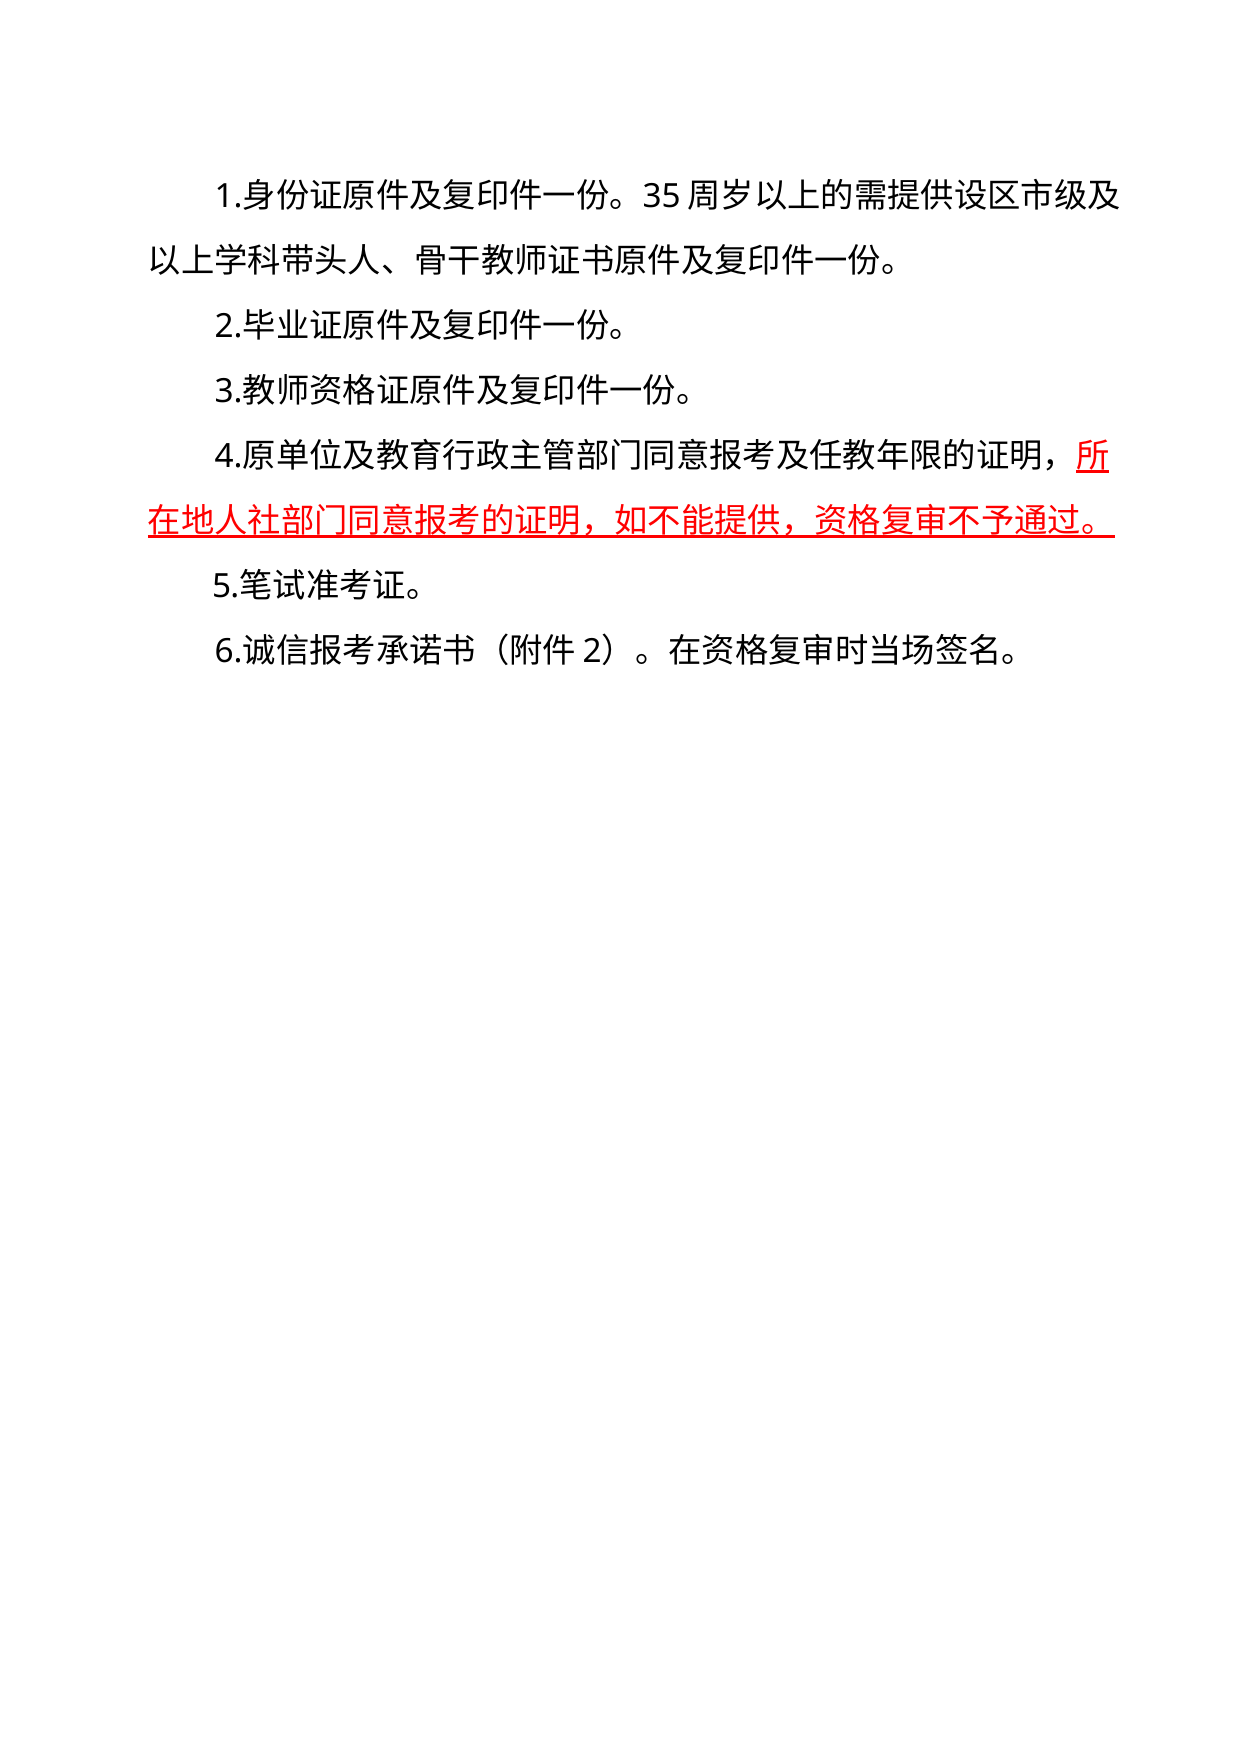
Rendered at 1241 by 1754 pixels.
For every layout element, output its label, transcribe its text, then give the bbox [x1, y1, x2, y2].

text 2.毕业证原件及复印件一份。 [148, 291, 1122, 356]
text 3.教师资格证原件及复印件一份。 [148, 356, 1122, 421]
text 5.笔试准考证。 [148, 551, 1122, 616]
text 1.身份证原件及复印件一份。35周岁以上的需提供设区市级及以上学科带头人、骨干教师证书原件及复印件一份。 [148, 161, 1122, 291]
text 4.原单位及教育行政主管部门同意报考及任教年限的证明，所在地人社部门同意报考的证明，如不能提供，资格复审不予通过。 [148, 421, 1122, 551]
text 6.诚信报考承诺书（附件2）。在资格复审时当场签名。 [148, 616, 1122, 681]
